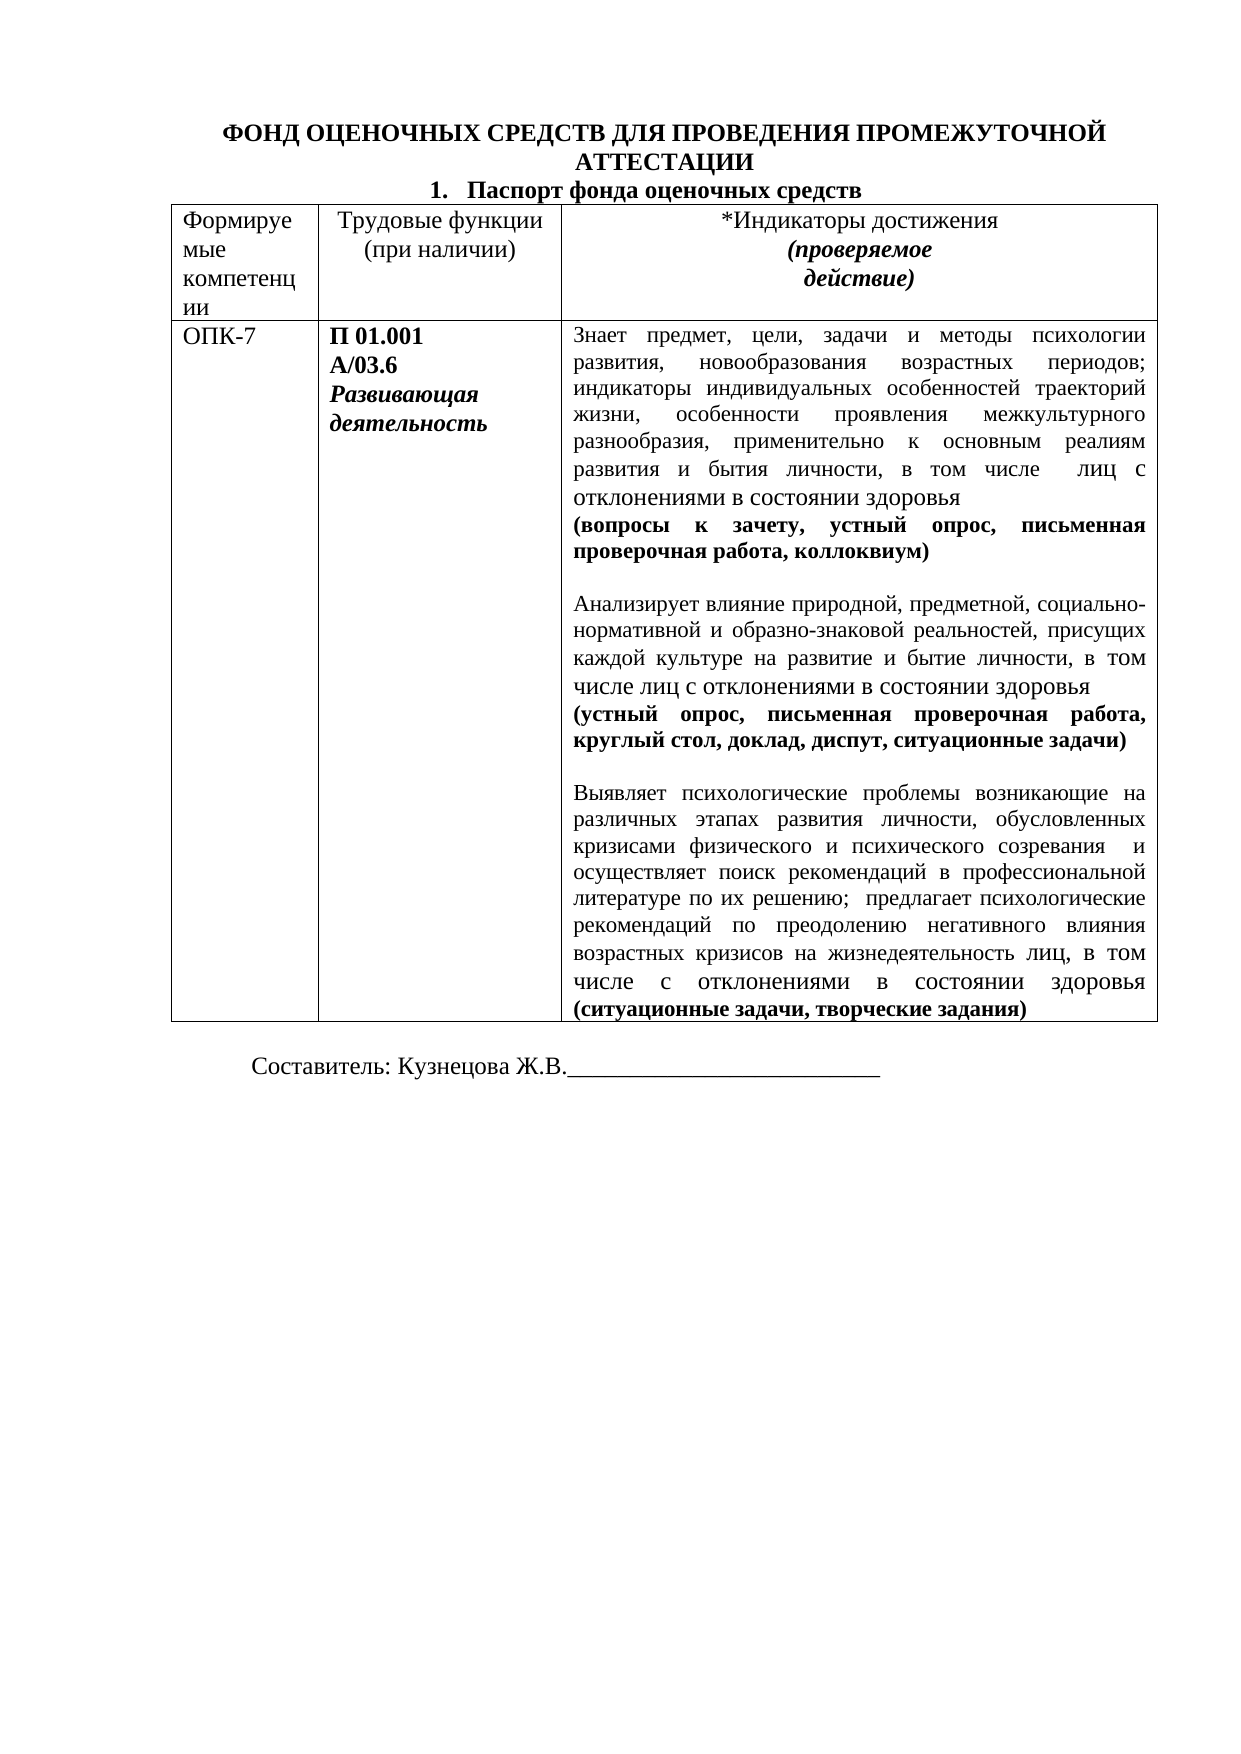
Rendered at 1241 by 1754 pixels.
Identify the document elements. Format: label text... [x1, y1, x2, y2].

table_header Формируемые компетенции [172, 205, 318, 320]
table_cell Знает предмет, цели, задачи и методы психологии развития, новообразования возрастных периодов; индикаторы индивидуальных особенностей траекторий жизни, особенности проявления межкультурного разнообразия, применительно к основным реалиям развития и бытия личности, в том числе лиц с отклонениями в состоянии здоровья (вопросы к зачету, устный опрос, письменная проверочная работа, коллоквиум) Анализирует влияние природной, предметной, социально-нормативной и образно-знаковой реальностей, присущих каждой культуре на развитие и бытие личности, в том числе лиц с отклонениями в состоянии здоровья (устный опрос, письменная проверочная работа, круглый стол, доклад, диспут, ситуационные задачи) Выявляет психологические проблемы возникающие на различных этапах развития личности, обусловленных кризисами физического и психического созревания и осуществляет поиск рекомендаций в профессиональной литературе по их решению; предлагает психологические рекомендаций по преодолению негативного влияния возрастных кризисов на жизнедеятельность лиц, в том числе с отклонениями в состоянии здоровья (ситуационные задачи, творческие задания) [562, 321, 1157, 1021]
table_header *Индикаторы достижения (проверяемое действие) [562, 205, 1157, 320]
text ФОНД ОЦЕНОЧНЫХ СРЕДСТВ ДЛЯ ПРОВЕДЕНИЯ ПРОМЕЖУТОЧНОЙ АТТЕСТАЦИИ [177, 118, 1152, 176]
table_cell П 01.001 А/03.6 Развивающая деятельность [319, 321, 561, 1021]
table_cell ОПК-7 [172, 321, 318, 1021]
table_header Трудовые функции (при наличии) [319, 205, 561, 320]
text Составитель: Кузнецова Ж.В._________________________ [177, 1051, 1152, 1079]
list Паспорт фонда оценочных средств [140, 176, 1152, 204]
